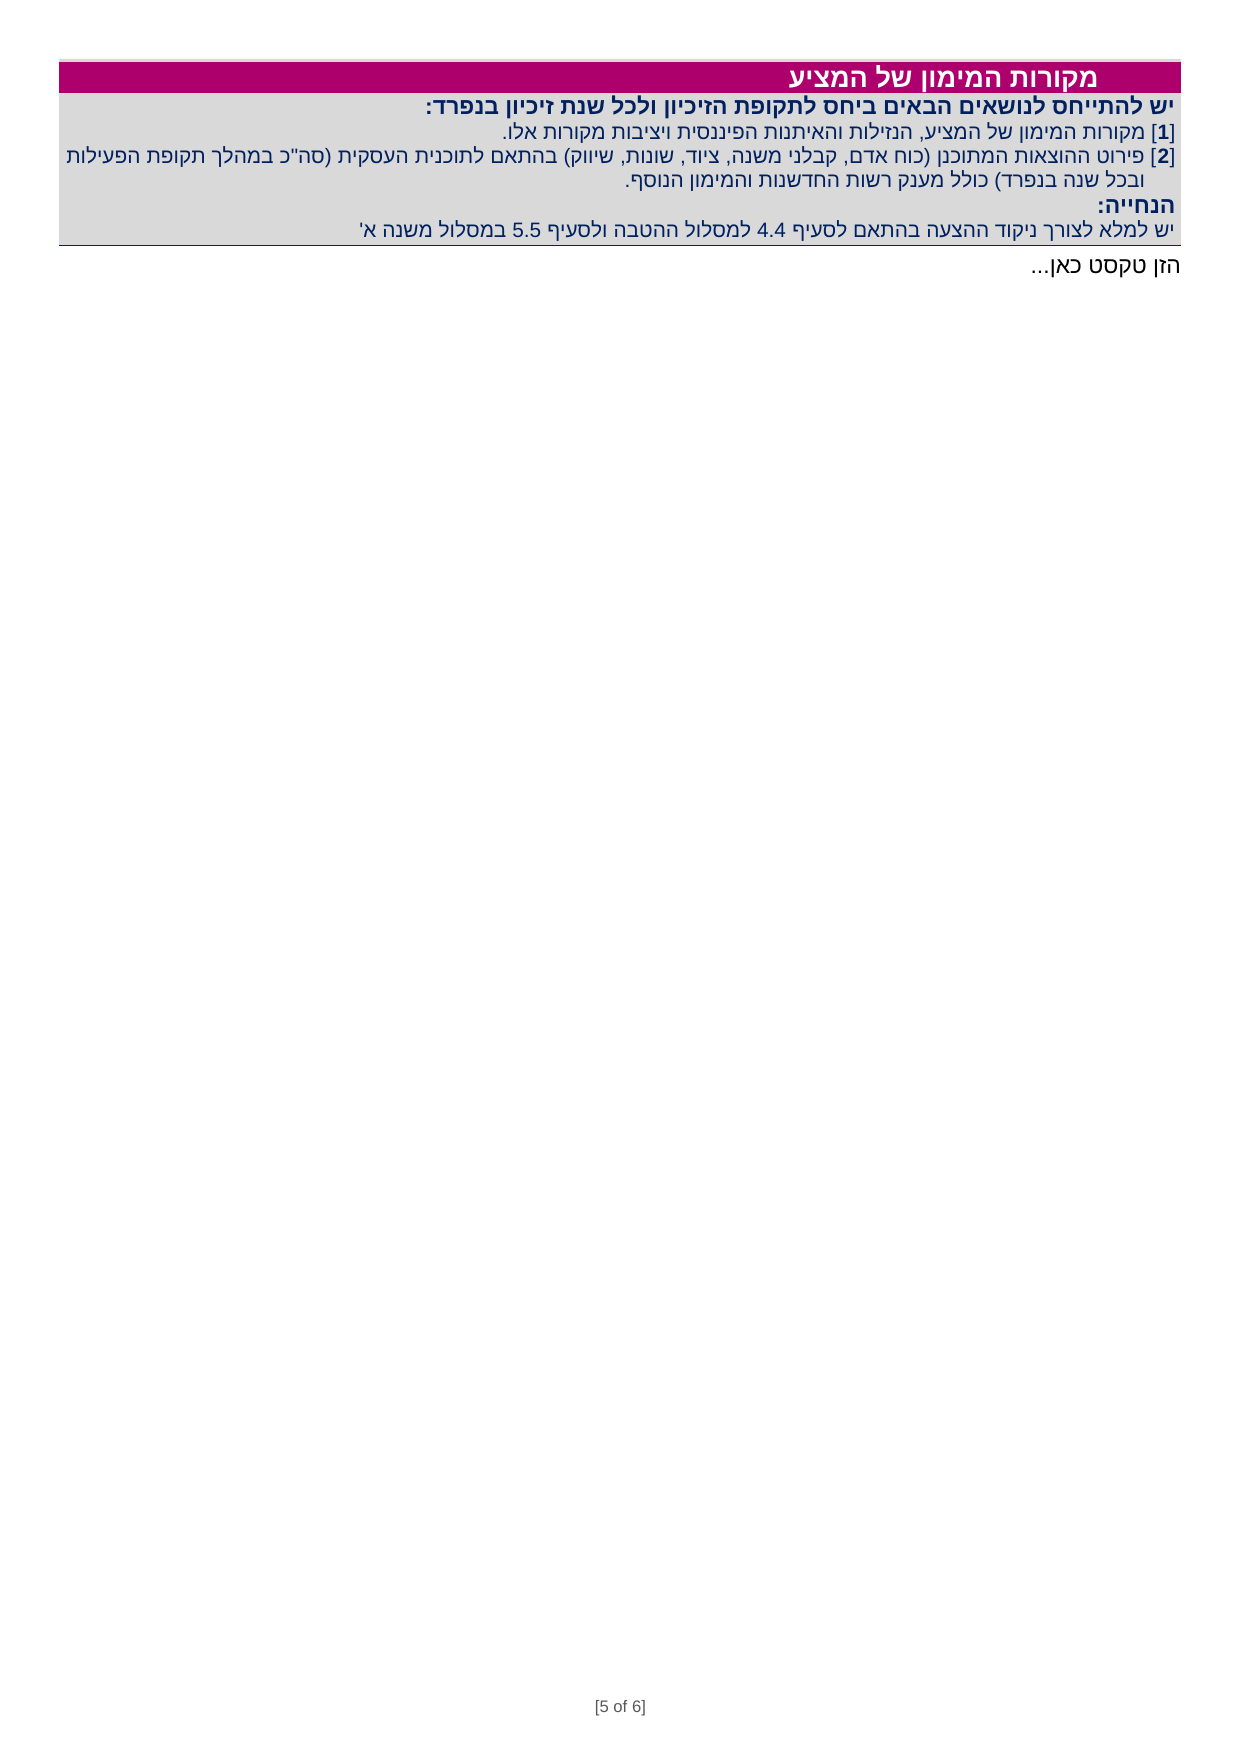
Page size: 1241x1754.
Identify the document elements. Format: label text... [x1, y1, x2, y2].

subtitle מקורות המימון של המציע [59, 62, 1181, 93]
table_header יש להתייחס לנושאים הבאים ביחס לתקופת הזיכיון ולכל שנת זיכיון בנפרד: [1] מקורות המימון של המציע, הנזילות והאיתנות הפיננסית ויציבות מקורות אלו. [2] פירוט ההוצאות המתוכנן (כוח אדם, קבלני משנה, ציוד, שונות, שיווק) בהתאם לתוכנית העסקית (סה"כ במהלך תקופת הפעילות ובכל שנה בנפרד) כולל מענק רשות החדשנות והמימון הנוסף. הנחייה: יש למלא לצורך ניקוד ההצעה בהתאם לסעיף 4.4 למסלול ההטבה ולסעיף 5.5 במסלול משנה א' [59, 93, 1181, 245]
text הזן טקסט כאן... [59, 252, 1181, 279]
